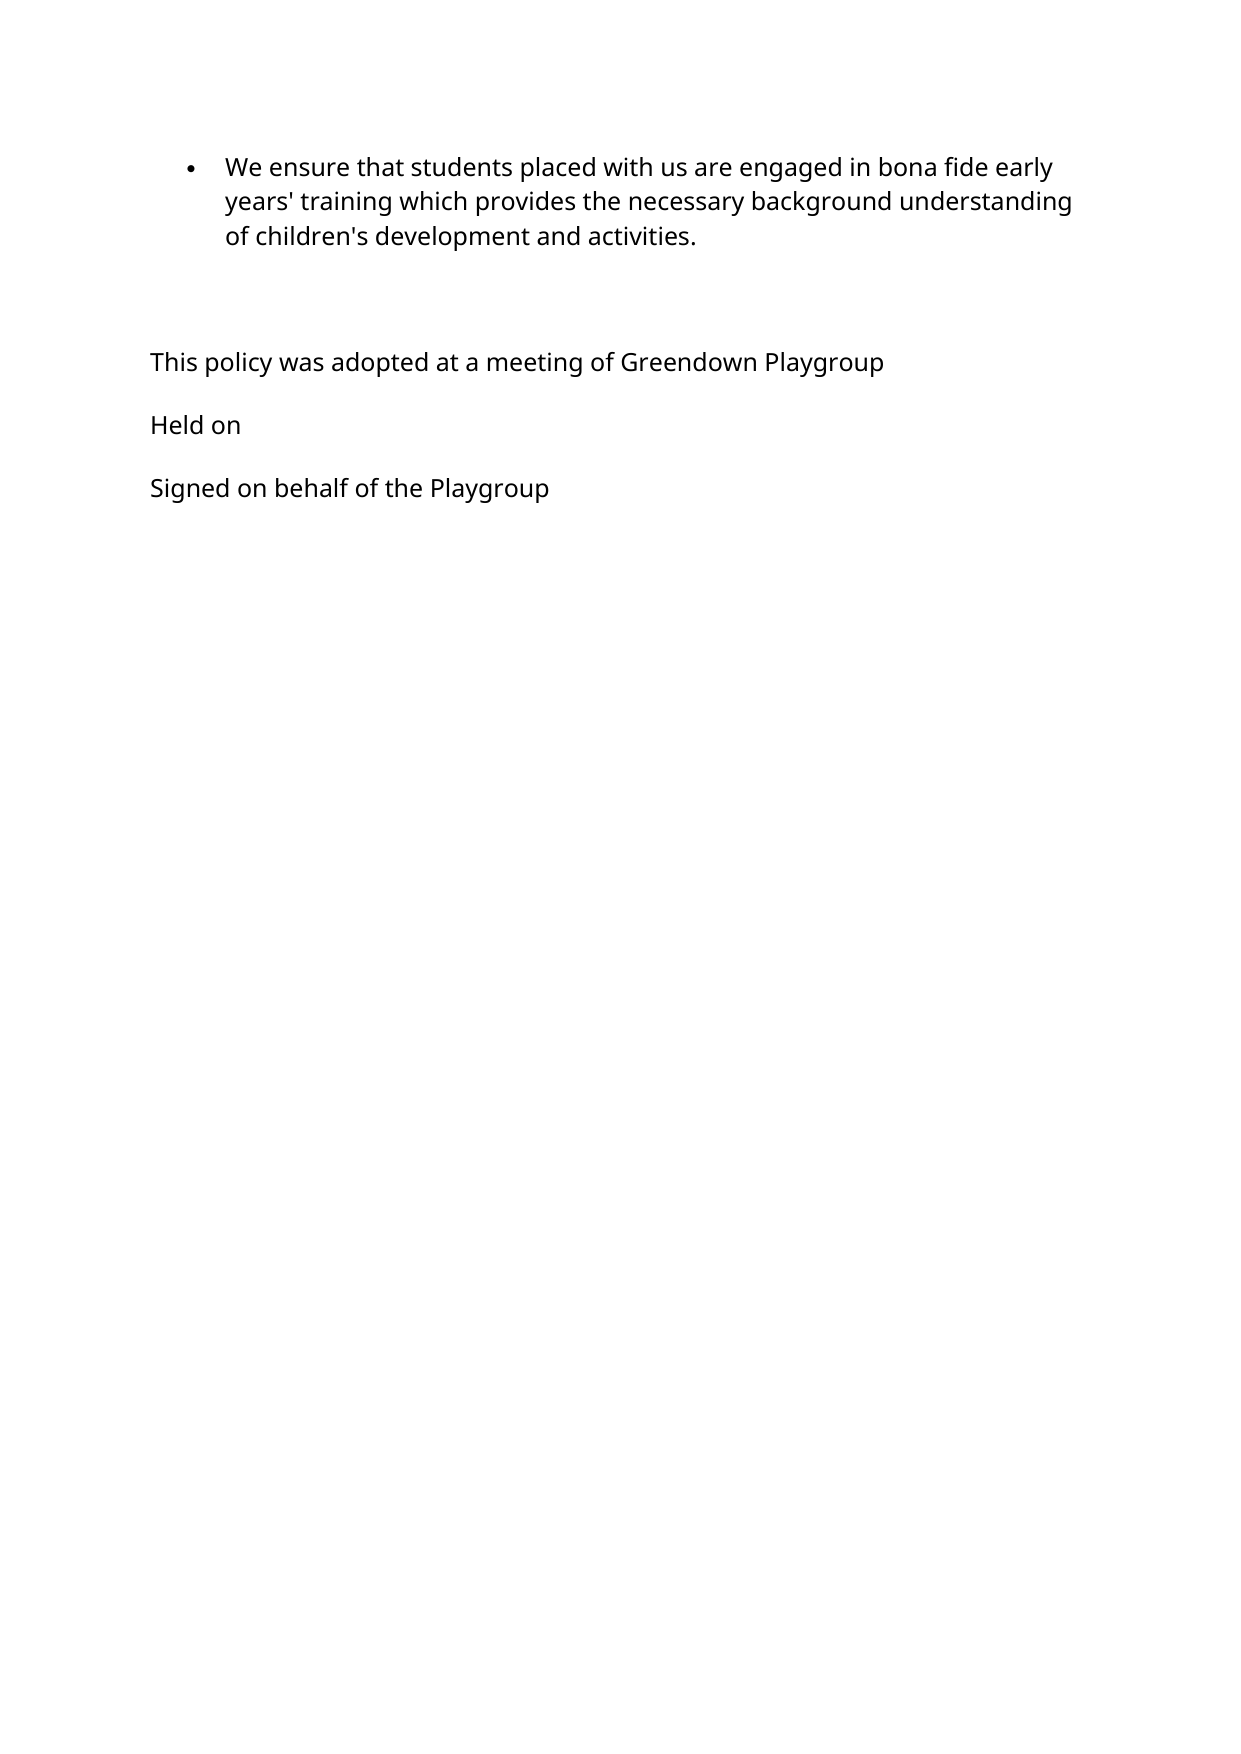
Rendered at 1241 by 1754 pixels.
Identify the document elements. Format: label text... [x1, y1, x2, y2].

text Signed on behalf of the Playgroup [150, 471, 1090, 505]
list We ensure that students placed with us are engaged in bona fide early years' training which provides the necessary background understanding of children's development and activities. [187, 150, 1090, 252]
text This policy was adopted at a meeting of Greendown Playgroup [150, 344, 1090, 379]
text Held on [150, 408, 1090, 442]
